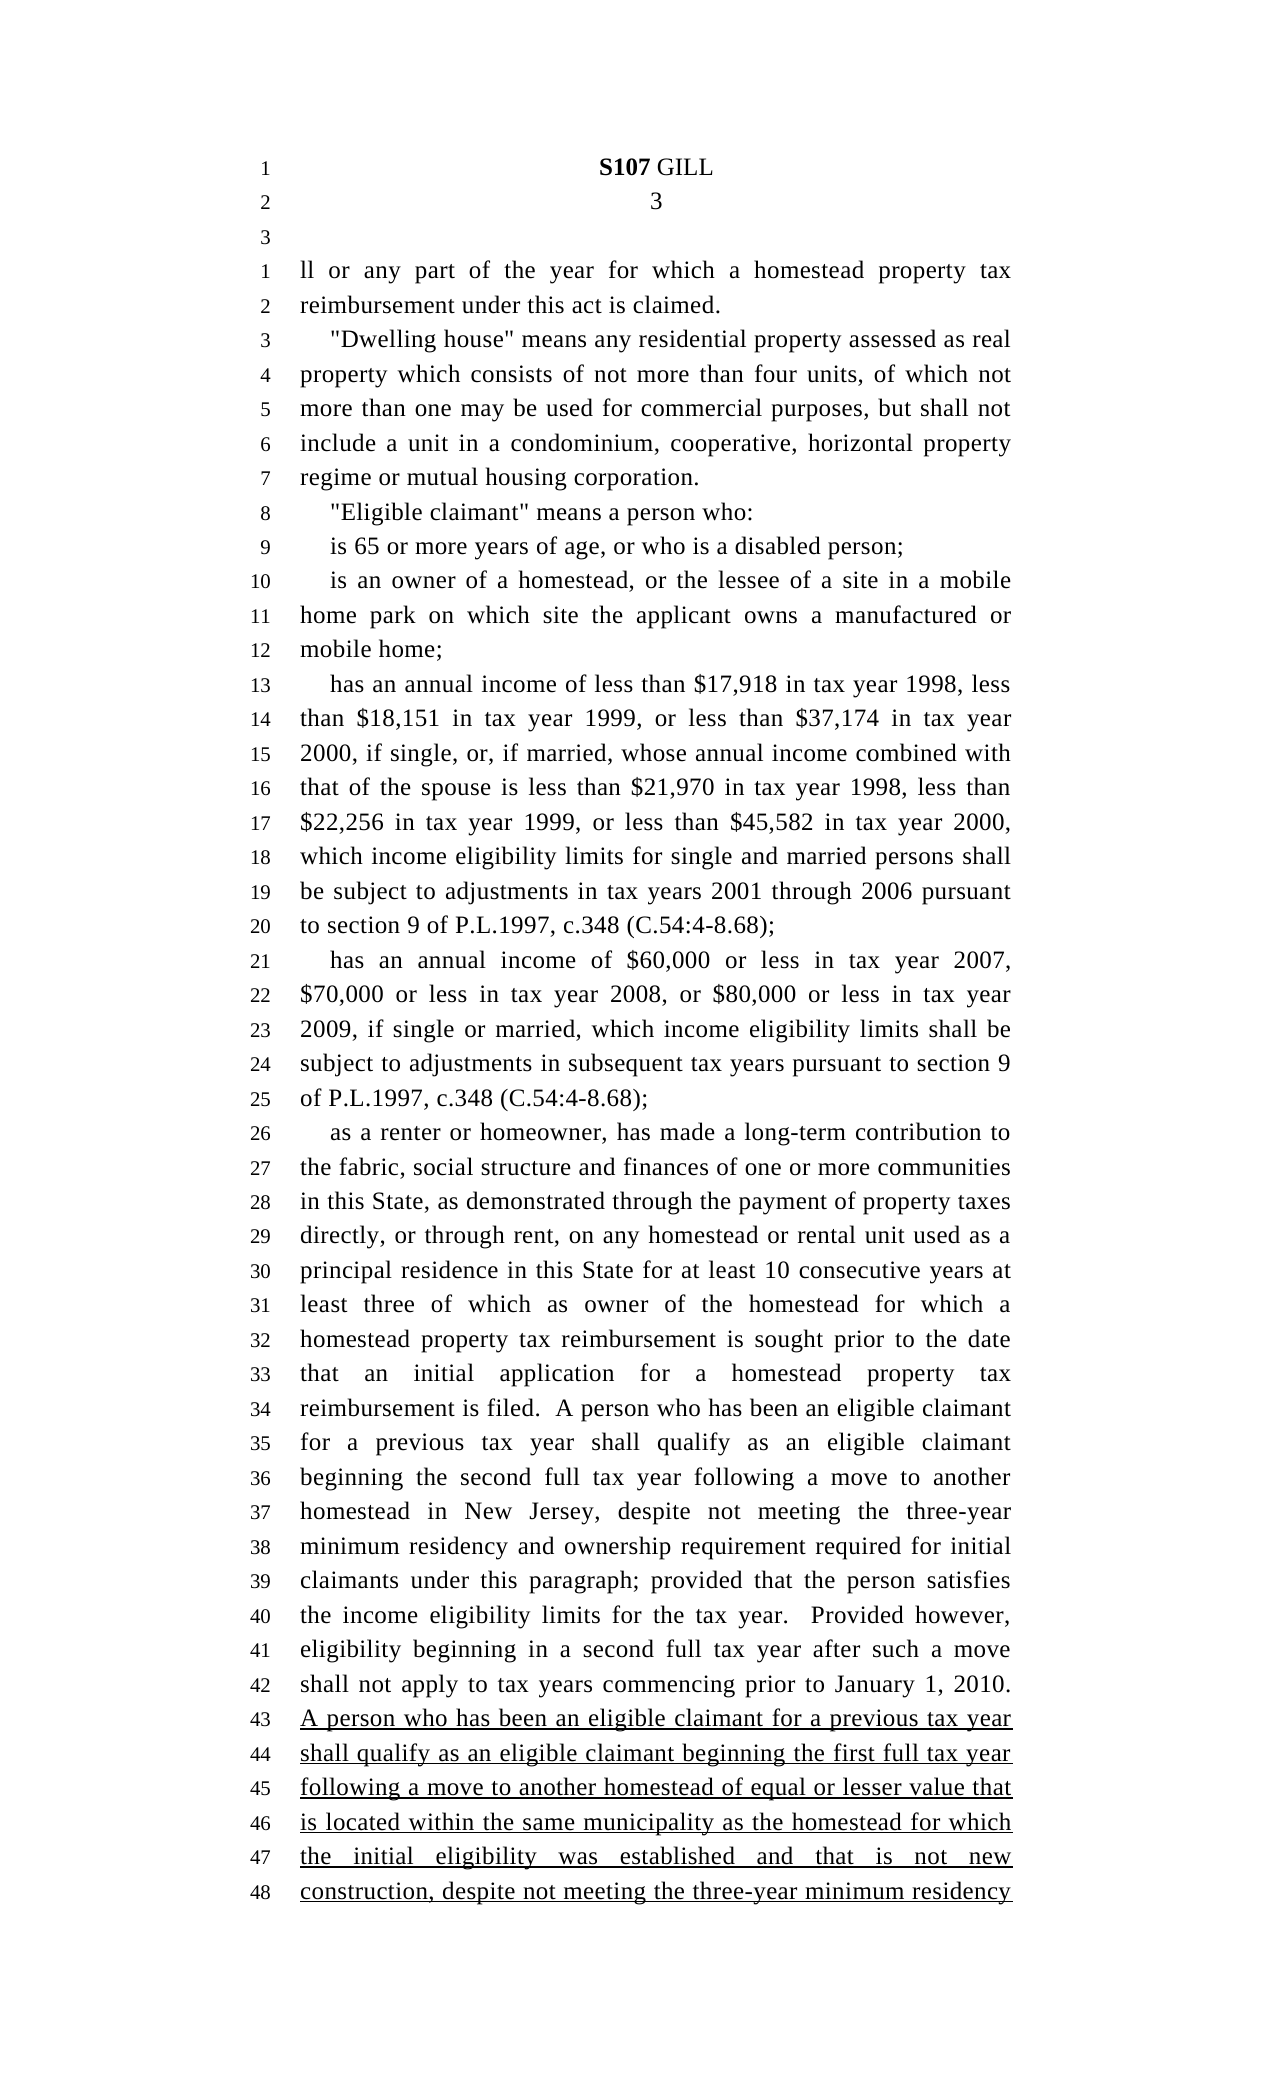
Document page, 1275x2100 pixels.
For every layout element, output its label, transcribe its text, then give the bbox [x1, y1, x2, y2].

text "Dwelling house" means any residential property assessed as real property which consists of not more than four units, of which not more than one may be used for commercial purposes, but shall not include a unit in a condominium, cooperative, horizontal property regime or mutual housing corporation. [300, 324, 1012, 491]
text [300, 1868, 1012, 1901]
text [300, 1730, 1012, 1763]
text is 65 or more years of age, or who is a disabled person; [300, 531, 1012, 560]
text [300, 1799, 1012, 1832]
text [300, 255, 1012, 318]
text "Eligible claimant" means a person who: [300, 497, 1012, 525]
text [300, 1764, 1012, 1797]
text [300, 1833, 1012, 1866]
text is an owner of a homestead, or the lessee of a site in a mobile home park on which site the applicant owns a manufactured or mobile home; [300, 566, 1012, 663]
text has an annual income of less than $17,918 in tax year 1998, less than $18,151 in tax year 1999, or less than $37,174 in tax year 2000, if single, or, if married, whose annual income combined with that of the spouse is less than $21,970 in tax year 1998, less than $22,256 in tax year 1999, or less than $45,582 in tax year 2000, which income eligibility limits for single and married persons shall be subject to adjustments in tax years 2001 through 2006 pursuant to section 9 of P.L.1997, c.348 (C.54:4-8.68); [300, 669, 1012, 939]
text has an annual income of $60,000 or less in tax year 2007, $70,000 or less in tax year 2008, or $80,000 or less in tax year 2009, if single or married, which income eligibility limits shall be subject to adjustments in subsequent tax years pursuant to section 9 of P.L.1997, c.348 (C.54:4-8.68); [300, 945, 1012, 1111]
